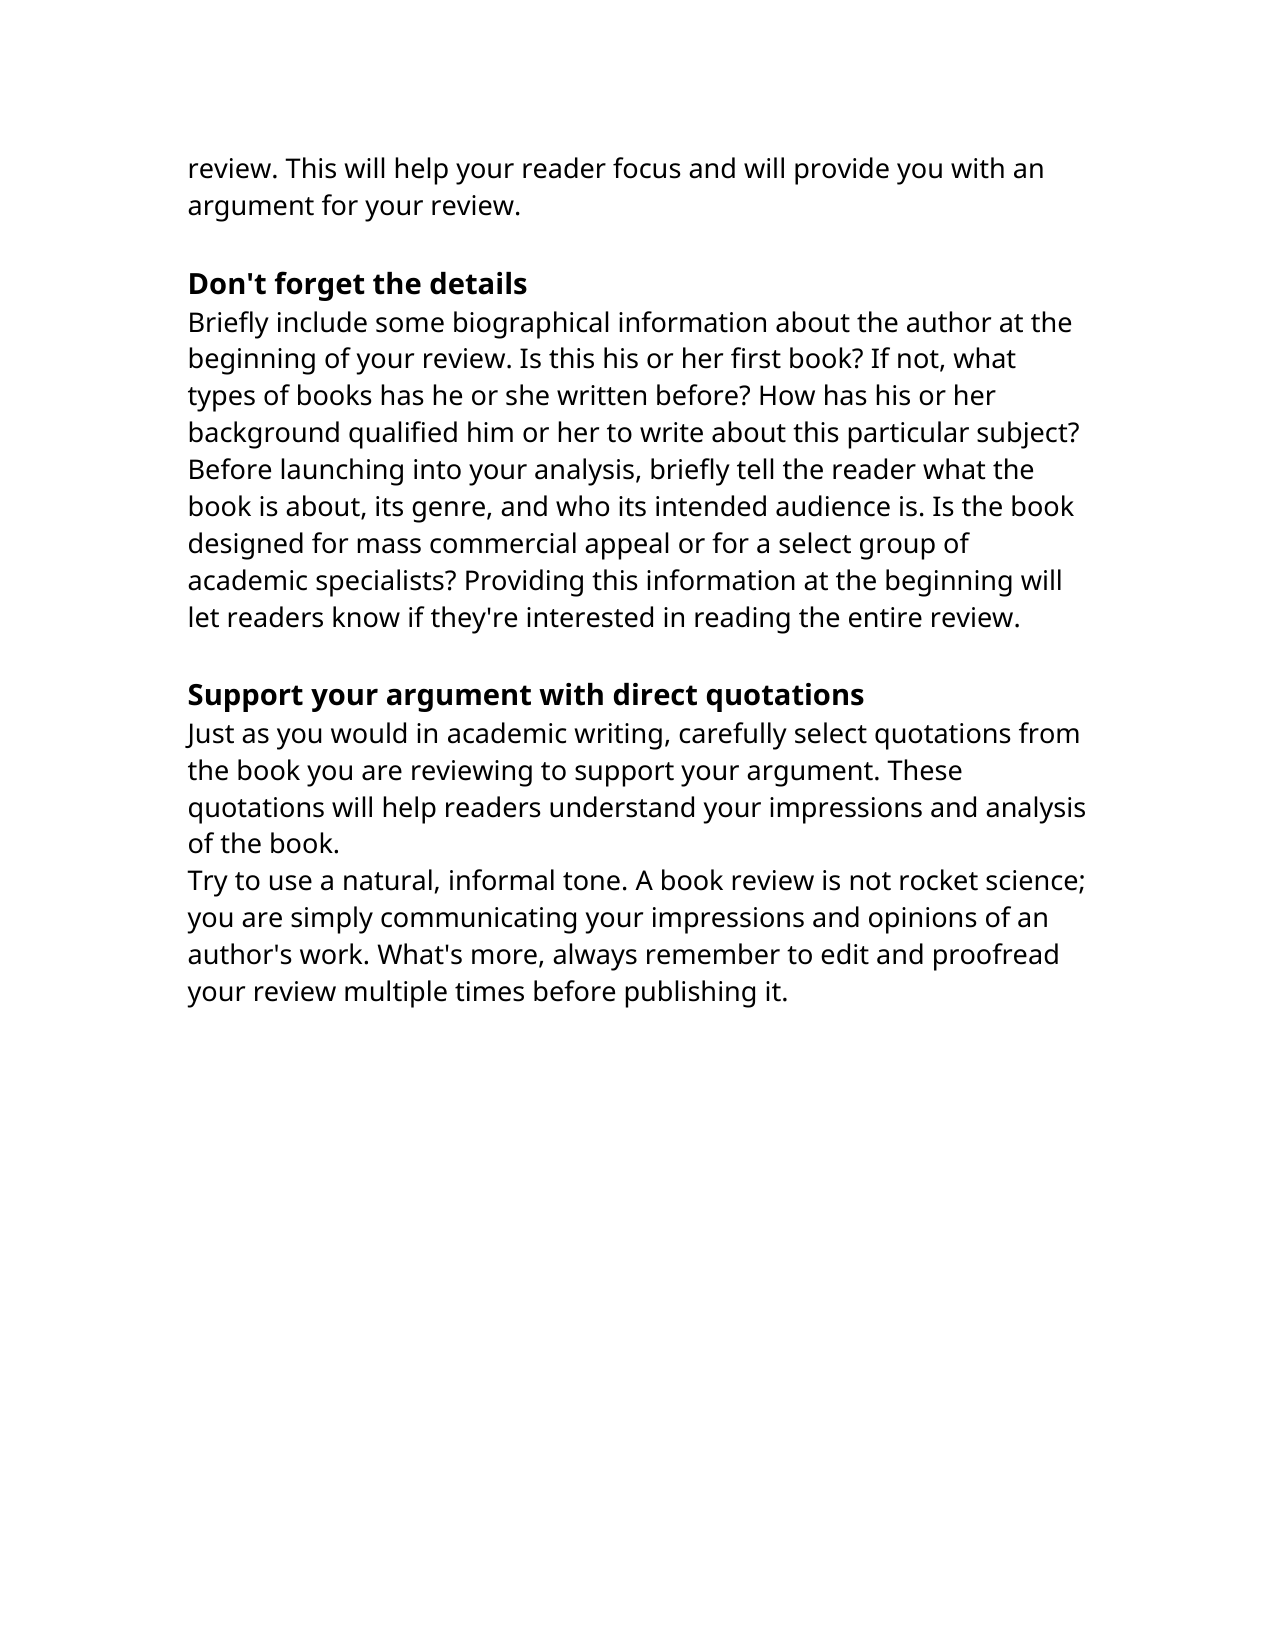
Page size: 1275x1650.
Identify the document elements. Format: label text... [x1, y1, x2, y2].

subtitle Support your argument with direct quotations [187, 675, 1087, 714]
subtitle Don't forget the details [187, 263, 1087, 303]
text Before launching into your analysis, briefly tell the reader what the book is about, its genre, and who its intended audience is. Is the book designed for mass commercial appeal or for a select group of academic specialists? Providing this information at the beginning will let readers know if they're interested in reading the entire review. [187, 451, 1087, 635]
text Just as you would in academic writing, carefully select quotations from the book you are reviewing to support your argument. These quotations will help readers understand your impressions and analysis of the book. [187, 714, 1087, 862]
text Briefly include some biographical information about the author at the beginning of your review. Is this his or her first book? If not, what types of books has he or she written before? How has his or her background qualified him or her to write about this particular subject? [187, 303, 1087, 451]
text Try to use a natural, informal tone. A book review is not rocket science; you are simply communicating your impressions and opinions of an author's work. What's more, always remember to edit and proofread your review multiple times before publishing it. [187, 862, 1087, 1009]
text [187, 150, 1087, 224]
